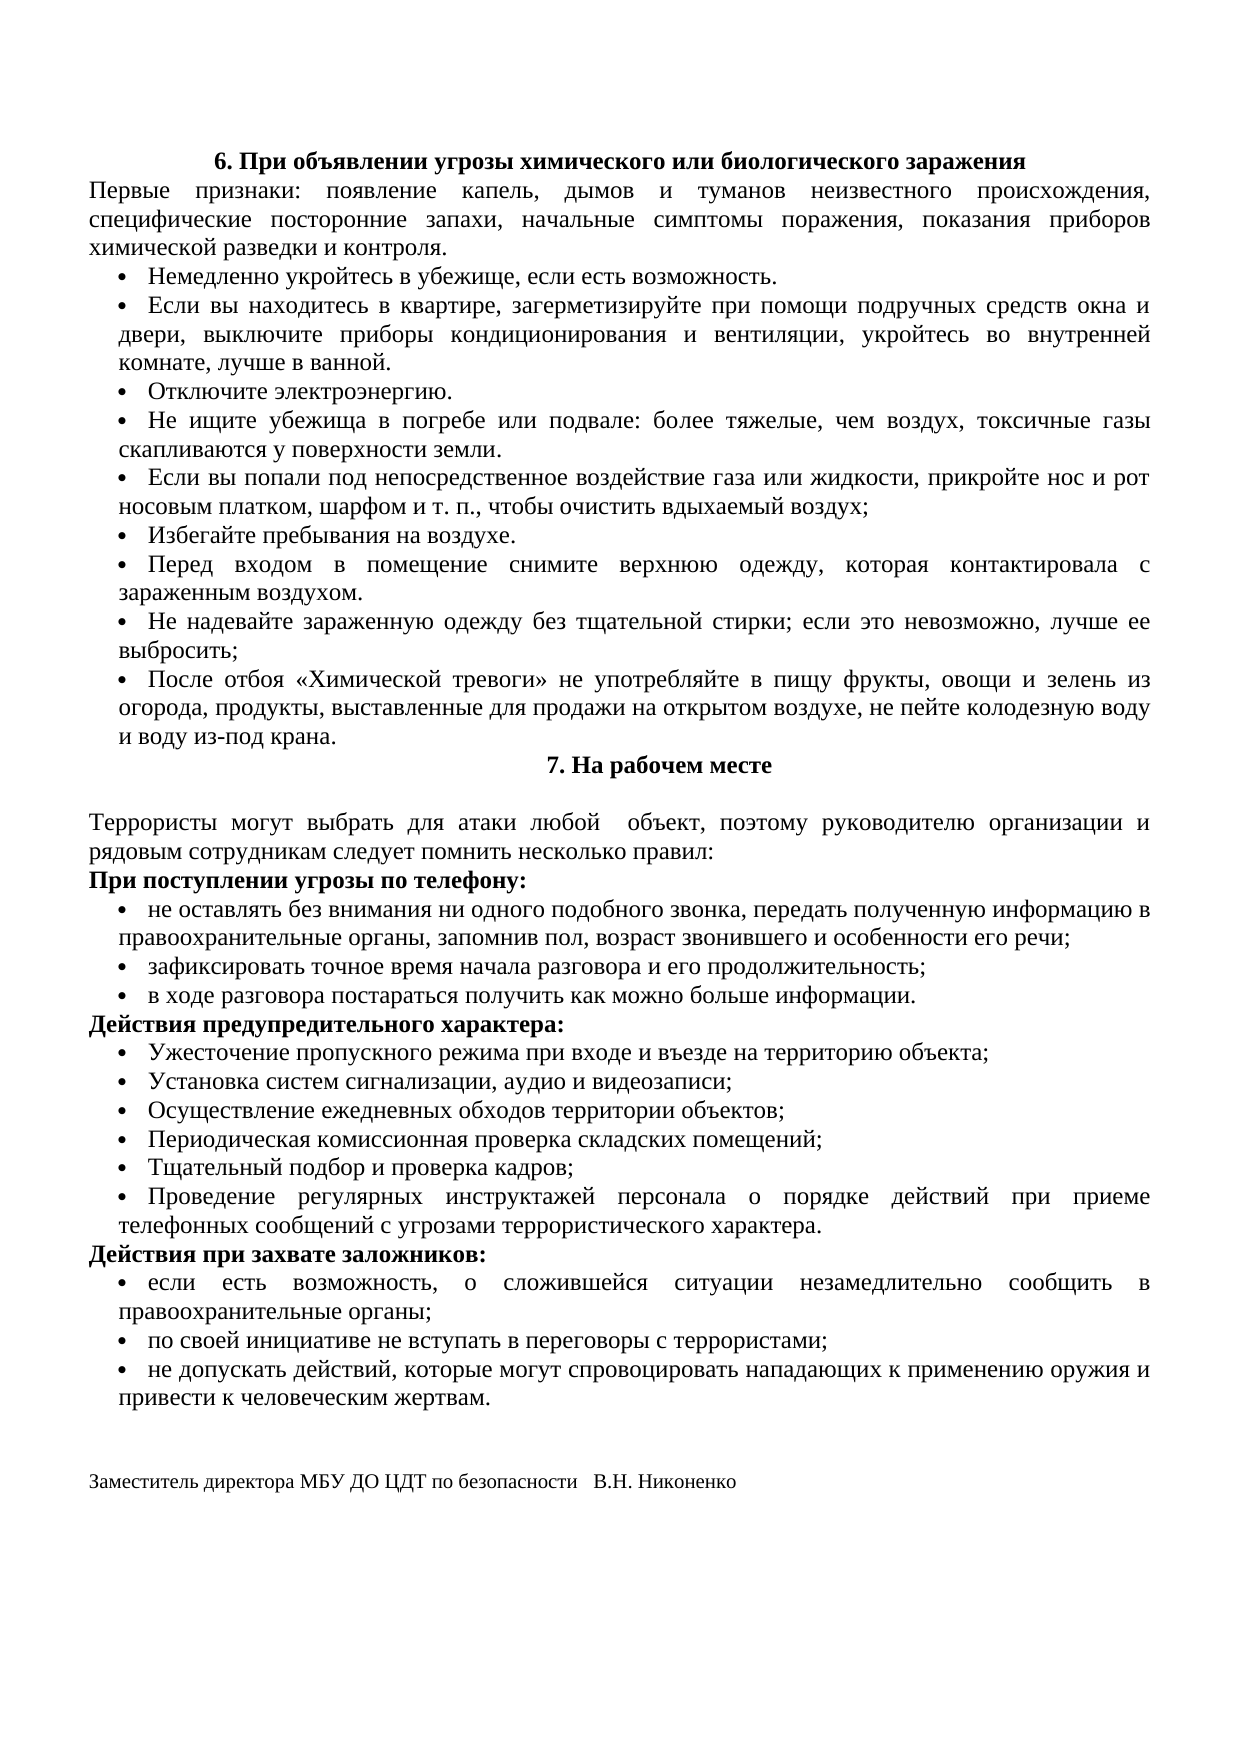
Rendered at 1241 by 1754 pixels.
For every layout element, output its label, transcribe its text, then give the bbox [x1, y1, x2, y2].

text Заместитель директора МБУ ДО ЦДТ по безопасности В.Н. Никоненко [89, 1469, 1152, 1493]
list Не ищите убежища в погребе или подвале: более тяжелые, чем воздух, токсичные газы скапливаются у поверхности земли. [118, 405, 1152, 462]
text При поступлении угрозы по телефону: [89, 865, 1152, 894]
text Первые признаки: появление капель, дымов и туманов неизвестного происхождения, специфические посторонние запахи, начальные симптомы поражения, показания приборов химической разведки и контроля. [89, 175, 1152, 261]
text Действия при захвате заложников: [89, 1239, 1152, 1267]
list Избегайте пребывания на воздухе. [118, 520, 1152, 549]
list не допускать действий, которые могут спровоцировать нападающих к применению оружия и привести к человеческим жертвам. [118, 1354, 1152, 1411]
list Перед входом в помещение снимите верхнюю одежду, которая контактировала с зараженным воздухом. [118, 549, 1152, 606]
text 6. При объявлении угрозы химического или биологического заражения [89, 146, 1152, 175]
list по своей инициативе не вступать в переговоры с террористами; [118, 1325, 1152, 1354]
text Действия предупредительного характера: [89, 1009, 1152, 1037]
list Если вы попали под непосредственное воздействие газа или жидкости, прикройте нос и рот носовым платком, шарфом и т. п., чтобы очистить вдыхаемый воздух; [118, 462, 1152, 520]
list Осуществление ежедневных обходов территории объектов; [118, 1095, 1152, 1124]
list в ходе разговора постараться получить как можно больше информации. [118, 980, 1152, 1009]
list Тщательный подбор и проверка кадров; [118, 1152, 1152, 1181]
text Террористы могут выбрать для атаки любой объект, поэтому руководителю организации и рядовым сотрудникам следует помнить несколько правил: [89, 807, 1152, 865]
list не оставлять без внимания ни одного подобного звонка, передать полученную информацию в правоохранительные органы, запомнив пол, возраст звонившего и особенности его речи; [118, 894, 1152, 951]
list Проведение регулярных инструктажей персонала о порядке действий при приеме телефонных сообщений с угрозами террористического характера. [118, 1181, 1152, 1239]
list Ужесточение пропускного режима при входе и въезде на территорию объекта; [118, 1037, 1152, 1066]
list Периодическая комиссионная проверка складских помещений; [118, 1124, 1152, 1152]
list После отбоя «Химической тревоги» не употребляйте в пищу фрукты, овощи и зелень из огорода, продукты, выставленные для продажи на открытом воздухе, не пейте колодезную воду и воду из-под крана. [118, 664, 1152, 750]
list Установка систем сигнализации, аудио и видеозаписи; [118, 1066, 1152, 1095]
list если есть возможность, о сложившейся ситуации незамедлительно сообщить в правоохранительные органы; [118, 1267, 1152, 1325]
list Если вы находитесь в квартире, загерметизируйте при помощи подручных средств окна и двери, выключите приборы кондиционирования и вентиляции, укройтесь во внутренней комнате, лучше в ванной. [118, 290, 1152, 376]
text 7. На рабочем месте [167, 750, 1152, 779]
list зафиксировать точное время начала разговора и его продолжительность; [118, 951, 1152, 980]
list Немедленно укройтесь в убежище, если есть возможность. [118, 261, 1152, 290]
list Не надевайте зараженную одежду без тщательной стирки; если это невозможно, лучше ее выбросить; [118, 606, 1152, 664]
list Отключите электроэнергию. [118, 376, 1152, 405]
